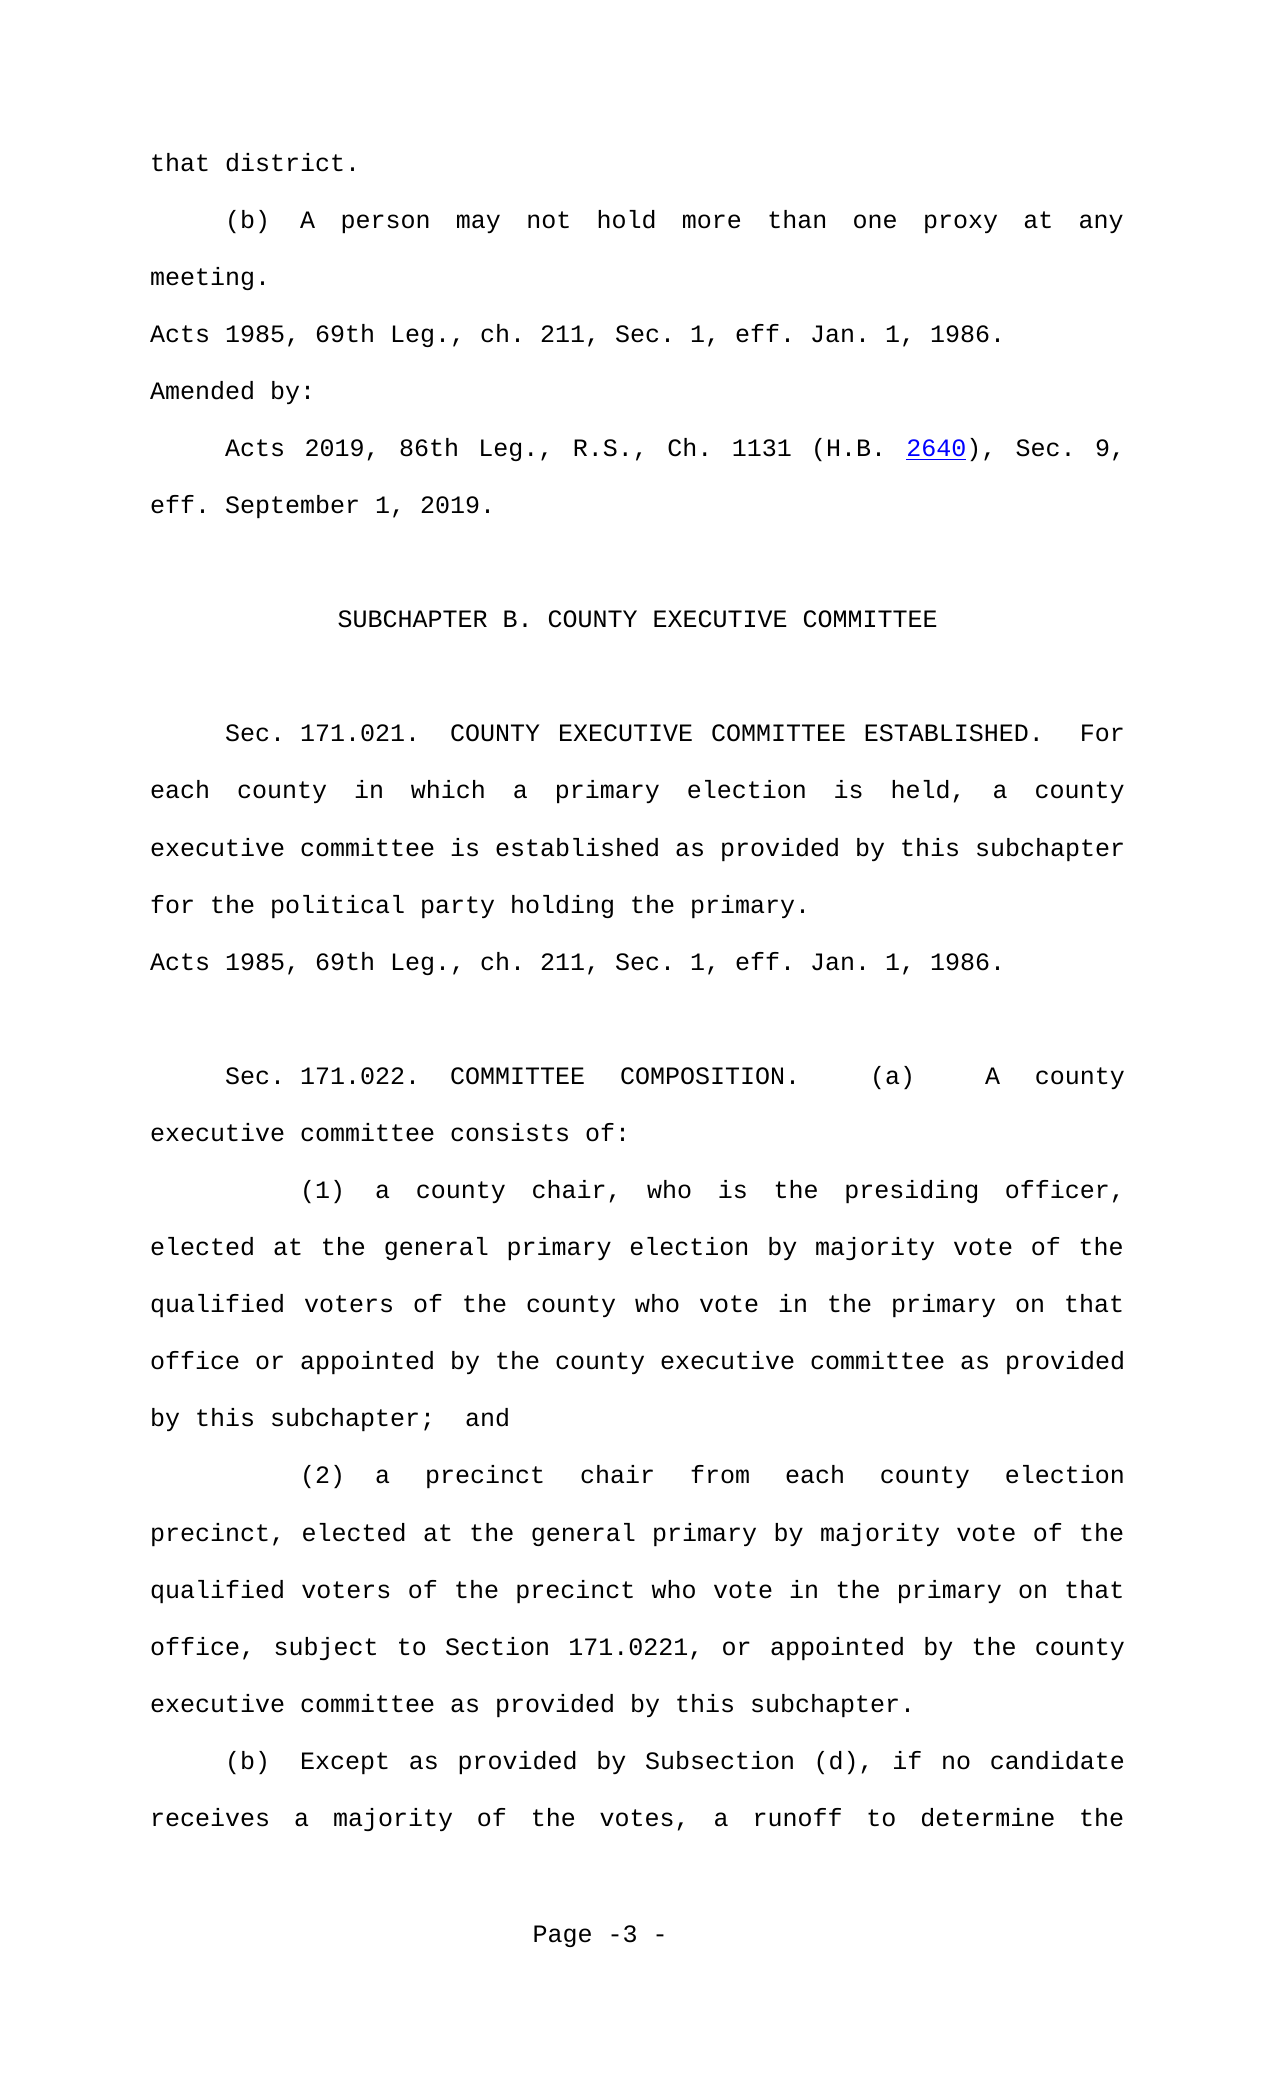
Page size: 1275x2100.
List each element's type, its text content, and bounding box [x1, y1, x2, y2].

text (b) A person may not hold more than one proxy at any meeting. [150, 207, 1125, 293]
text (2) a precinct chair from each county election precinct, elected at the general primary by majority vote of the qualified voters of the precinct who vote in the primary on that office, subject to Section 171.0221, or appointed by the county executive committee as provided by this subchapter. [150, 1463, 1125, 1720]
text Acts 2019, 86th Leg., R.S., Ch. 1131 (H.B. 2640), Sec. 9, eff. September 1, 2019. [150, 435, 1125, 521]
text Sec. 171.022. COMMITTEE COMPOSITION. (a) A county executive committee consists of: [150, 1063, 1125, 1149]
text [150, 1748, 1125, 1834]
text Acts 1985, 69th Leg., ch. 211, Sec. 1, eff. Jan. 1, 1986. [150, 949, 1125, 978]
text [150, 150, 1125, 178]
text (1) a county chair, who is the presiding officer, elected at the general primary election by majority vote of the qualified voters of the county who vote in the primary on that office or appointed by the county executive committee as provided by this subchapter; and [150, 1177, 1125, 1434]
text Acts 1985, 69th Leg., ch. 211, Sec. 1, eff. Jan. 1, 1986. [150, 321, 1125, 350]
text Amended by: [150, 378, 1125, 407]
text SUBCHAPTER B. COUNTY EXECUTIVE COMMITTEE [150, 607, 1125, 635]
text Sec. 171.021. COUNTY EXECUTIVE COMMITTEE ESTABLISHED. For each county in which a primary election is held, a county executive committee is established as provided by this subchapter for the political party holding the primary. [150, 721, 1125, 921]
